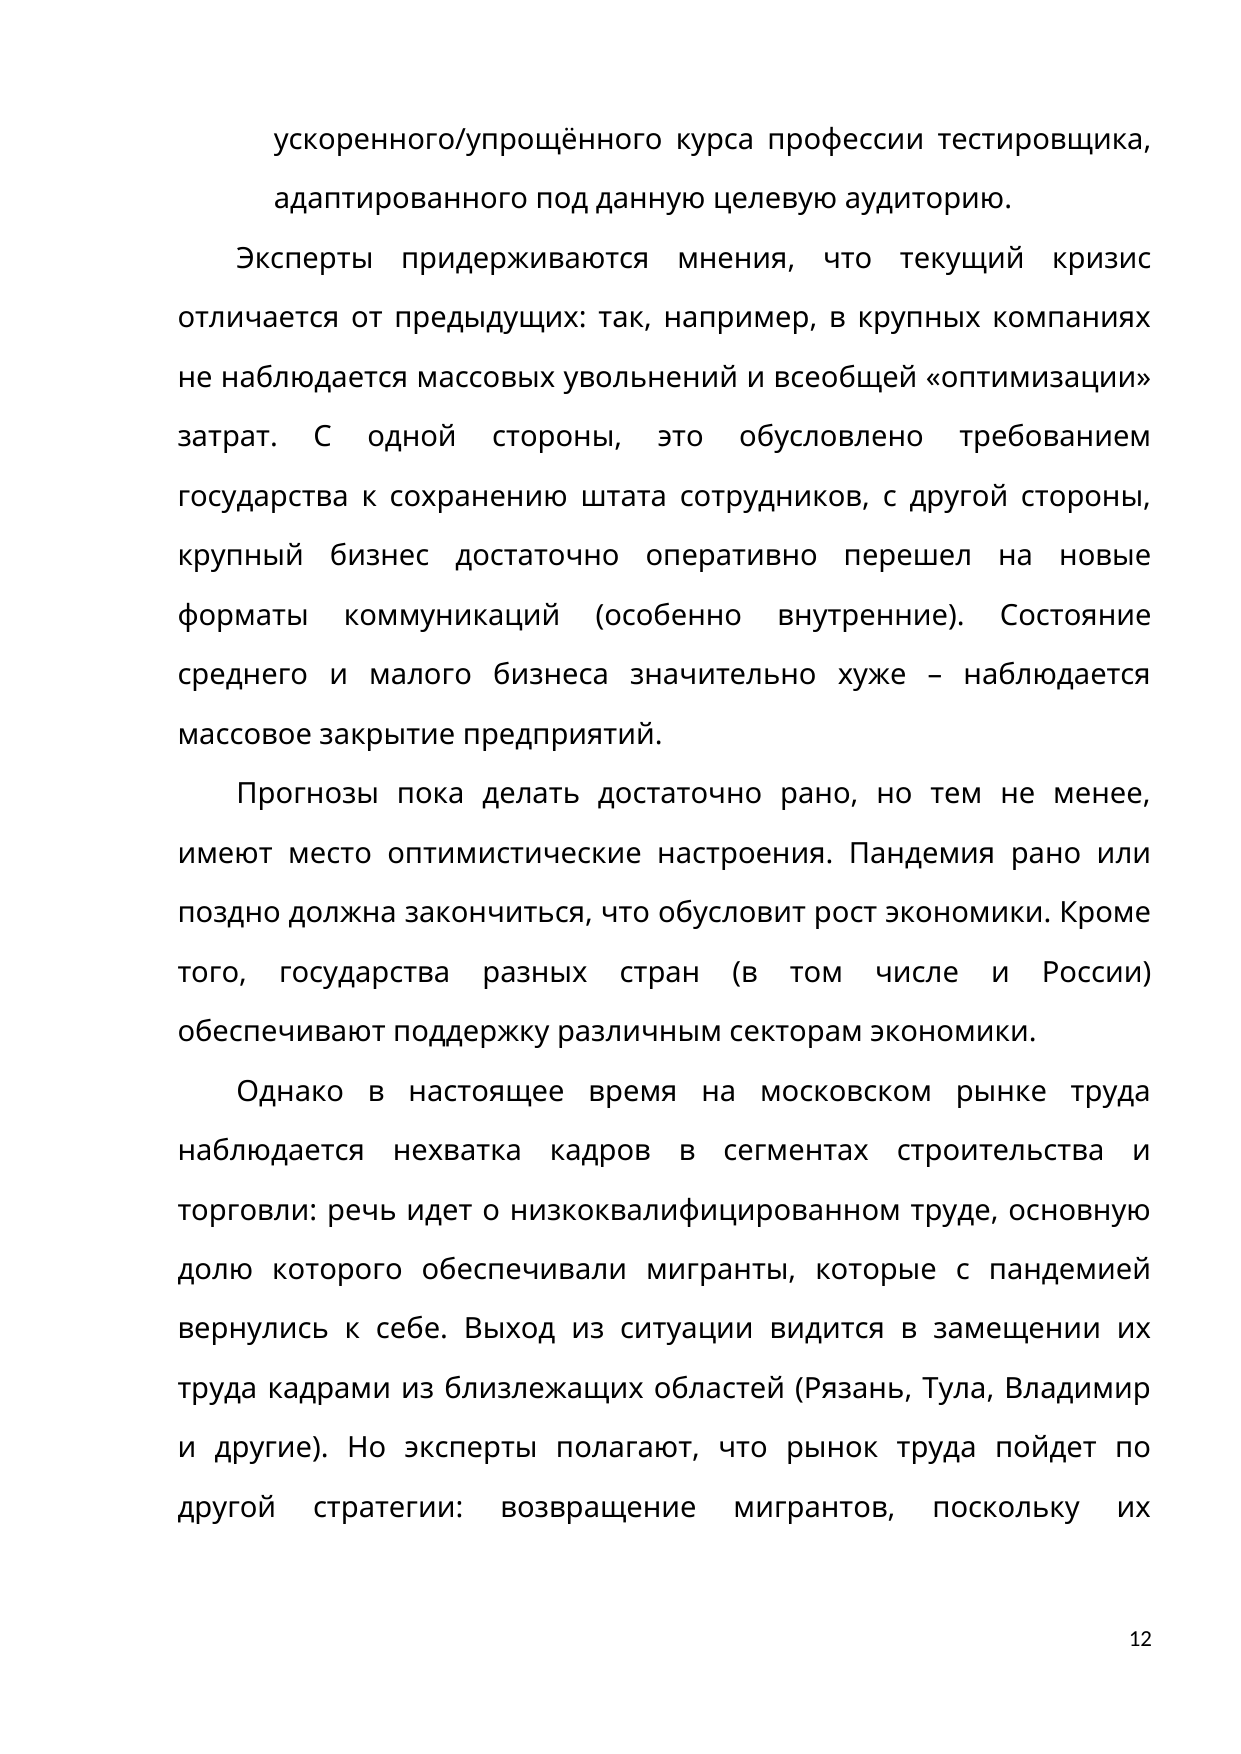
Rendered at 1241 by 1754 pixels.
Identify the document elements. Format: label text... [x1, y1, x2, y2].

text Прогнозы пока делать достаточно рано, но тем не менее, имеют место оптимистические настроения. Пандемия рано или поздно должна закончиться, что обусловит рост экономики. Кроме того, государства разных стран (в том числе и России) обеспечивают поддержку различным секторам экономики. [177, 772, 1152, 1050]
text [177, 1070, 1152, 1526]
text Эксперты придерживаются мнения, что текущий кризис отличается от предыдущих: так, например, в крупных компаниях не наблюдается массовых увольнений и всеобщей «оптимизации» затрат. С одной стороны, это обусловлено требованием государства к сохранению штата сотрудников, с другой стороны, крупный бизнес достаточно оперативно перешел на новые форматы коммуникаций (особенно внутренние). Состояние среднего и малого бизнеса значительно хуже – наблюдается массовое закрытие предприятий. [177, 237, 1152, 753]
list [236, 118, 1152, 217]
